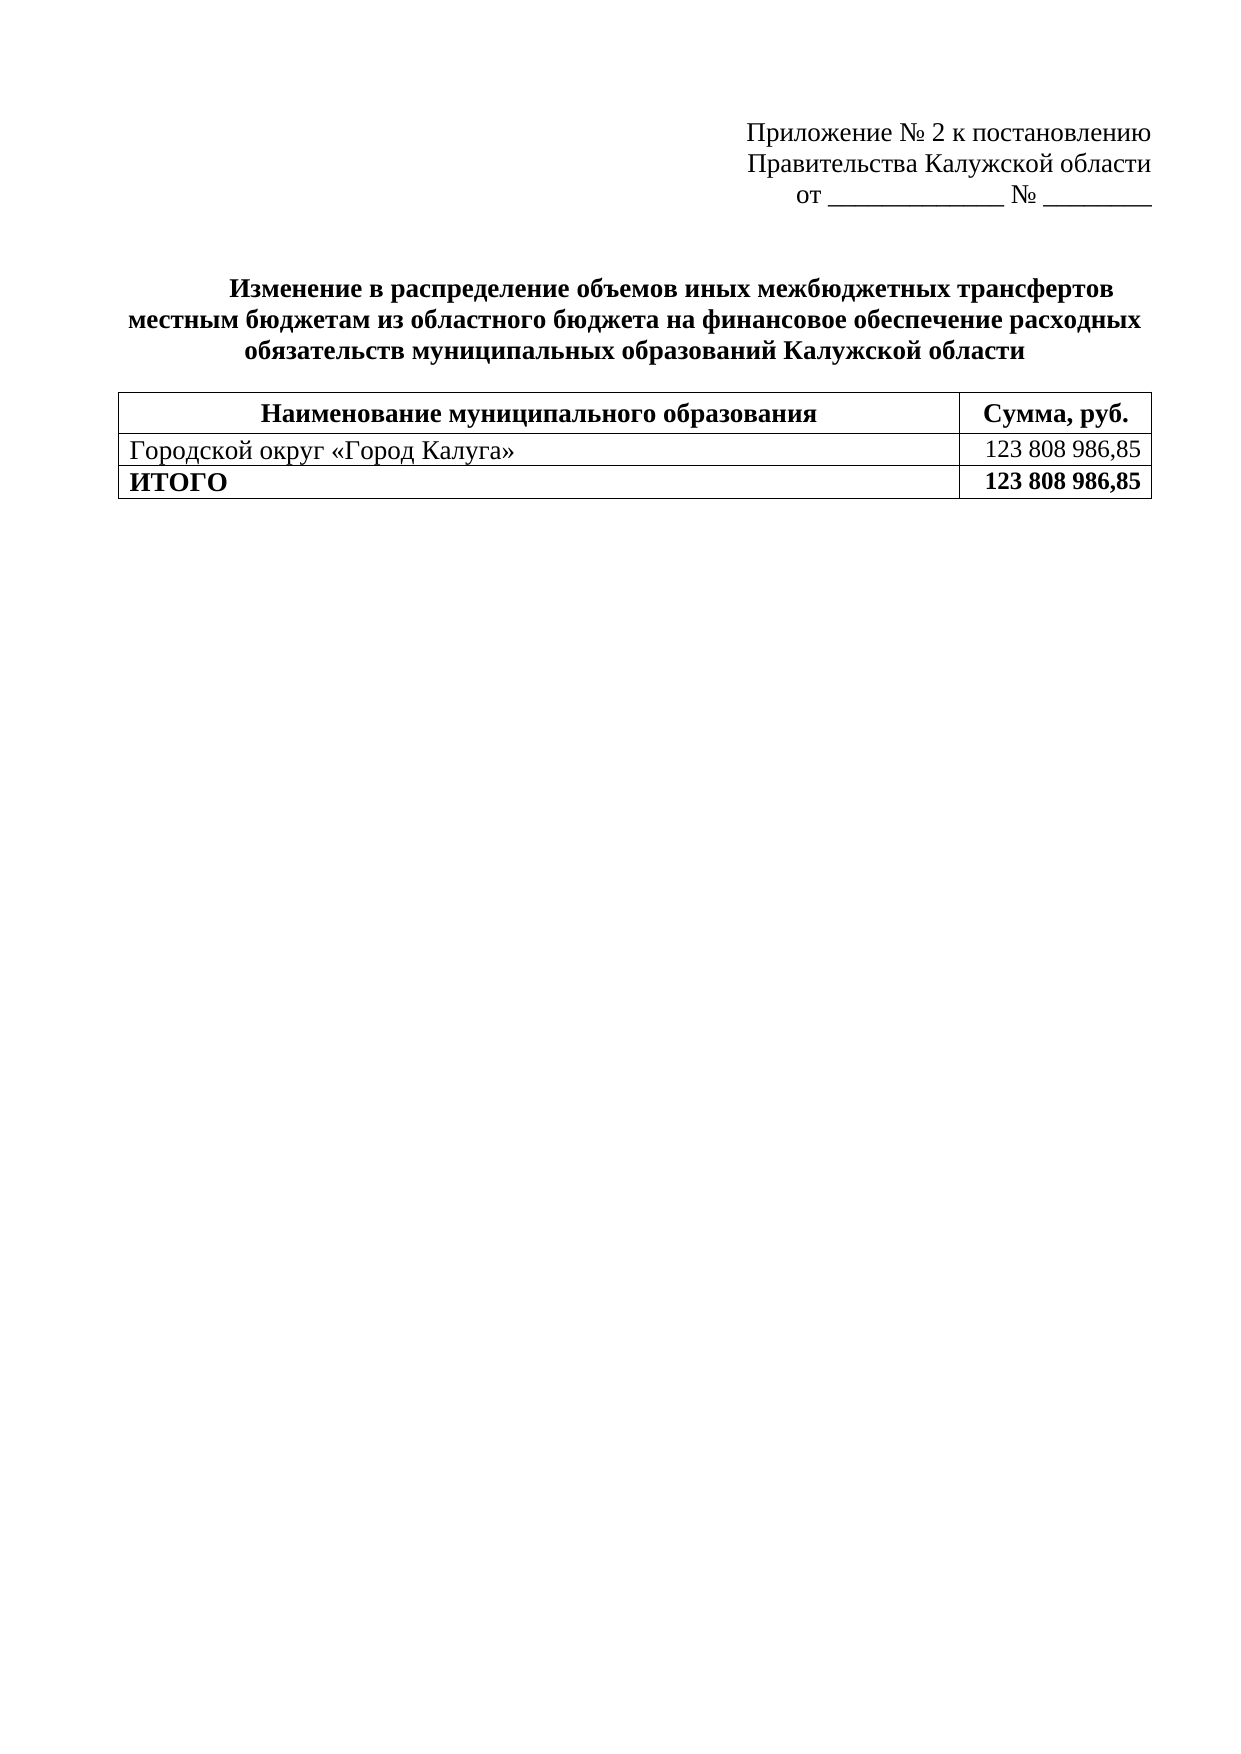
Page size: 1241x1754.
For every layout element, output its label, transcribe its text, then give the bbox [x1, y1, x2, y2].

text Изменение в распределение объемов иных межбюджетных трансфертов местным бюджетам из областного бюджета на финансовое обеспечение расходных обязательств муниципальных образований Калужской области [118, 272, 1152, 365]
table_header Наименование муниципального образования [119, 393, 959, 433]
table_cell 123 808 986,85 [960, 466, 1151, 497]
text Приложение № 2 к постановлению [118, 116, 1152, 147]
table_cell 123 808 986,85 [960, 434, 1151, 465]
table_header Сумма, руб. [960, 393, 1151, 433]
text от _____________ № ________ [118, 178, 1152, 209]
table_cell ИТОГО [119, 466, 959, 497]
text Правительства Калужской области [118, 147, 1152, 178]
table_cell Городской округ «Город Калуга» [119, 434, 959, 465]
